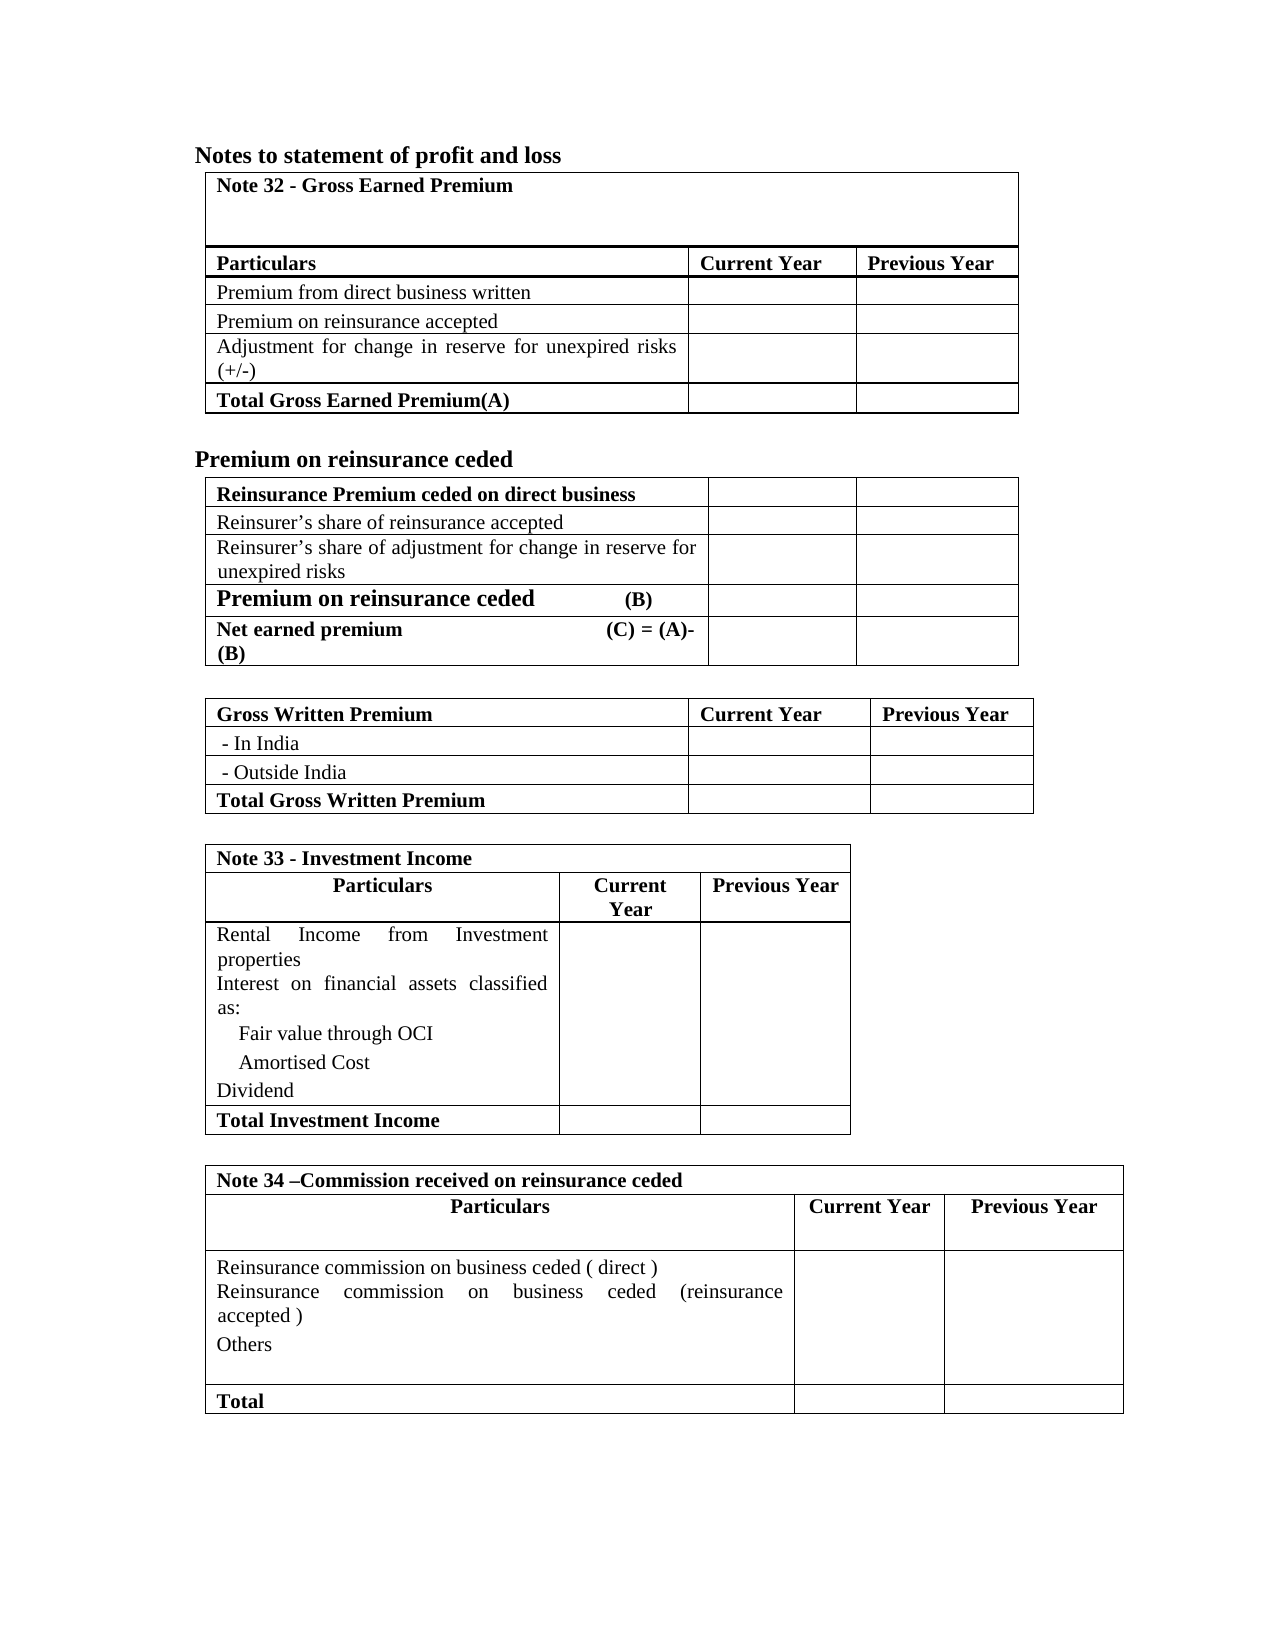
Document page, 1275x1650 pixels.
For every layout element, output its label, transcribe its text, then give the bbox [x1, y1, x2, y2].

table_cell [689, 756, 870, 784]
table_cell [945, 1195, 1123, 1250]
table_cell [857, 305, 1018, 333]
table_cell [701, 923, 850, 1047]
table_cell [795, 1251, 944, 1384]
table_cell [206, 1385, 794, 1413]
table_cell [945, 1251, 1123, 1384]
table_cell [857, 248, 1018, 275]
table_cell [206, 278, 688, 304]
text Notes to statement of profit and loss [194, 141, 1049, 168]
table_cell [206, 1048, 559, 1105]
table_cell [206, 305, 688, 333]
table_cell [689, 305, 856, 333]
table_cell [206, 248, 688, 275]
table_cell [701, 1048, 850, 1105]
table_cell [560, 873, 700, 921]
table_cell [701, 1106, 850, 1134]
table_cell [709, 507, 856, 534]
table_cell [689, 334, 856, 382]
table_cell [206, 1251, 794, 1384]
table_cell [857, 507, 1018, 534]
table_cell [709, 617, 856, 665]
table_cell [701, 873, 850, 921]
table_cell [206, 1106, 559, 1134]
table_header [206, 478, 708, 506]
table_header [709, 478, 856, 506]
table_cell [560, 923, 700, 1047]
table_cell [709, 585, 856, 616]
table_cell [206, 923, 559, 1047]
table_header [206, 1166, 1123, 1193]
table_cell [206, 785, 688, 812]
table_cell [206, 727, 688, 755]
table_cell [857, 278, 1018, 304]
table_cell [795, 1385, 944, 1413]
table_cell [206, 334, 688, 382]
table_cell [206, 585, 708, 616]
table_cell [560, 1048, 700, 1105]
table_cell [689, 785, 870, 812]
text Premium on reinsurance ceded [194, 445, 1049, 473]
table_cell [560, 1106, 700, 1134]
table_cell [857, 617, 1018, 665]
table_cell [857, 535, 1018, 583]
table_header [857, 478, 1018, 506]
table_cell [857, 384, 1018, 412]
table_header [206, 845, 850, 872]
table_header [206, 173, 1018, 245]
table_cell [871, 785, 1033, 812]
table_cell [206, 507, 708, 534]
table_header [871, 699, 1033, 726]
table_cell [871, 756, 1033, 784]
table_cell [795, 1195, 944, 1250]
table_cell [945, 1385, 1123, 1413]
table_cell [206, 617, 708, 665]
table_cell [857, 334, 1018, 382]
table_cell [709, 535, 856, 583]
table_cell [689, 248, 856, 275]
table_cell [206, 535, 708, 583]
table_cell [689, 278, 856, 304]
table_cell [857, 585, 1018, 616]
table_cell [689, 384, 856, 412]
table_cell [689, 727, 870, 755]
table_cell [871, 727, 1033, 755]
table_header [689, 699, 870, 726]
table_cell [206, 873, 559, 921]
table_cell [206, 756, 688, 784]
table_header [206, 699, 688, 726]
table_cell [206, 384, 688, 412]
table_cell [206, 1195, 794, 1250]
